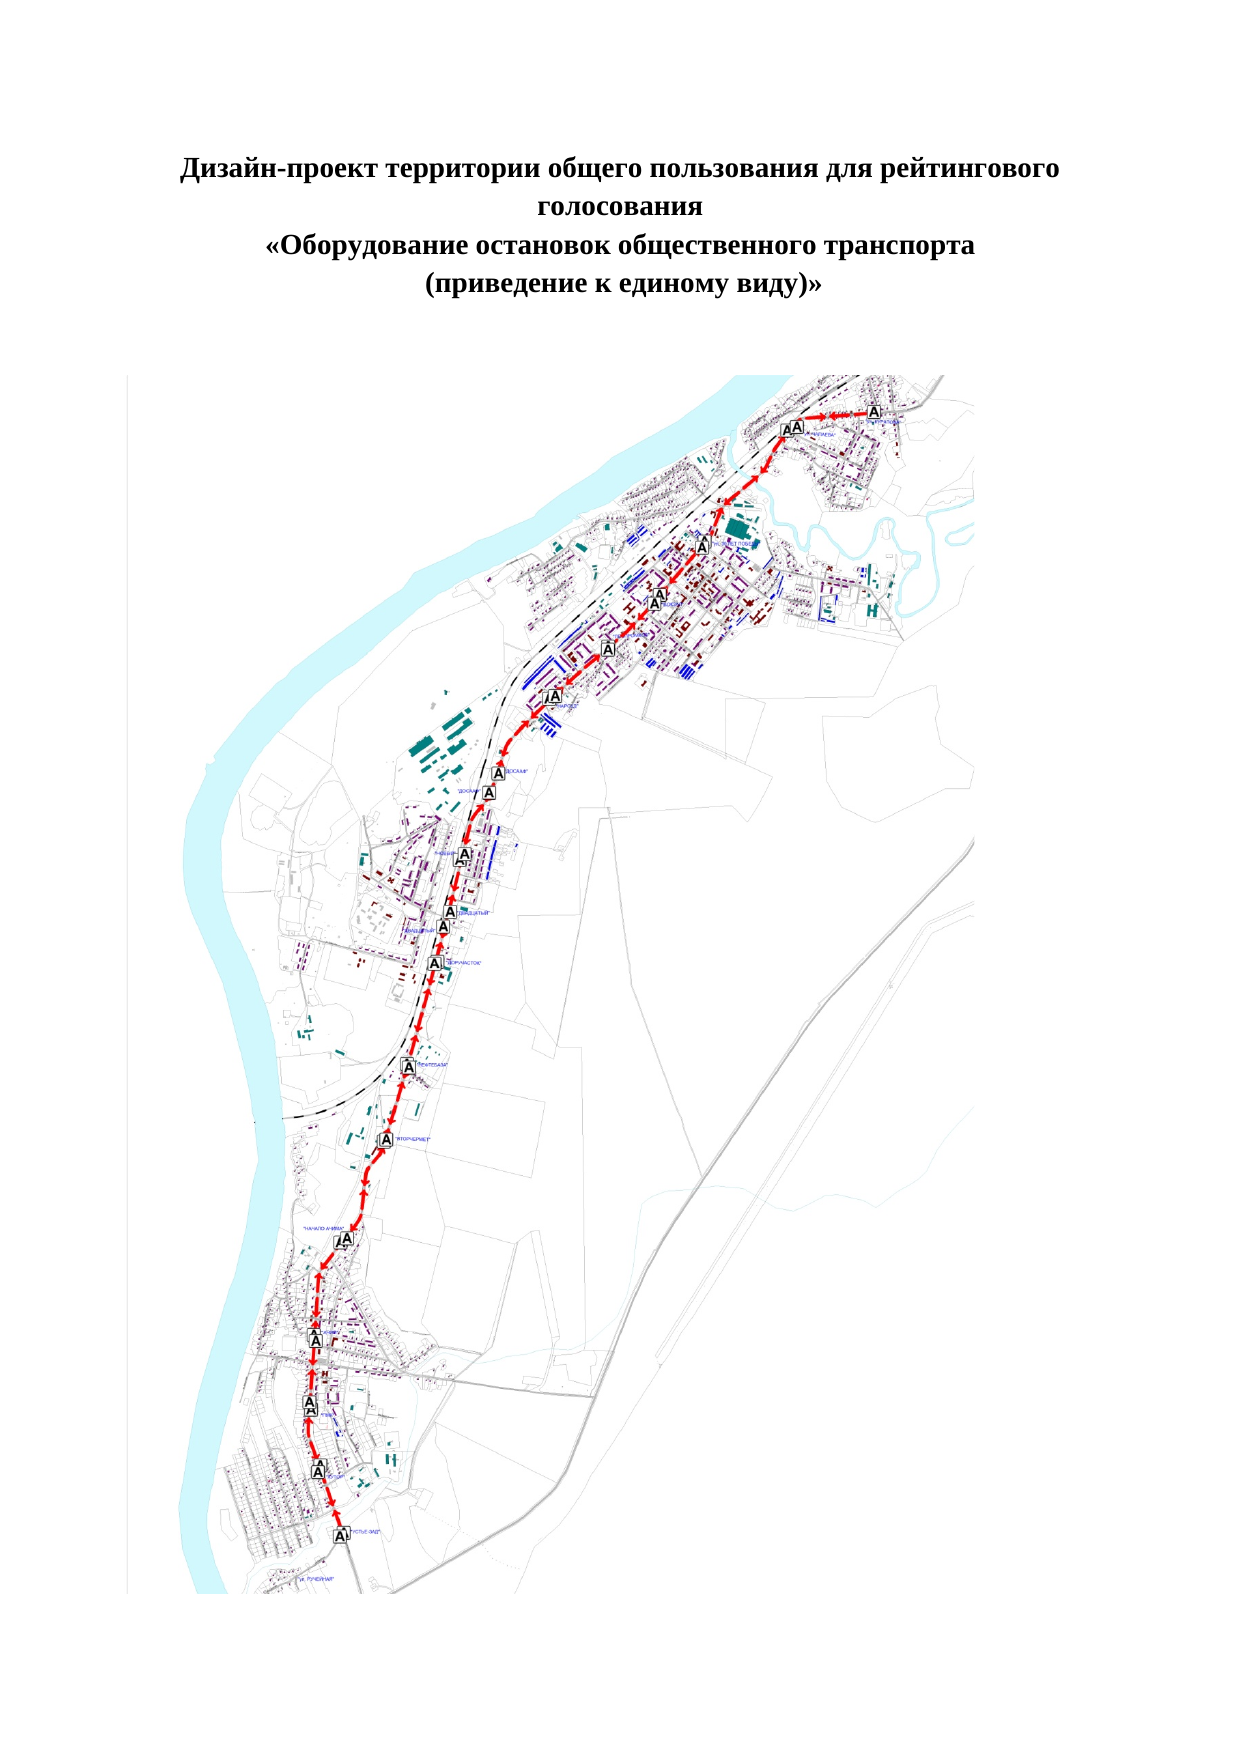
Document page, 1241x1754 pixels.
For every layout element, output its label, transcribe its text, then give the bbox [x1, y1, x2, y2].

text Дизайн-проект территории общего пользования для рейтингового голосования [112, 150, 1128, 222]
text «Оборудование остановок общественного транспорта [112, 227, 1128, 261]
picture [112, 375, 975, 1594]
text (приведение к единому виду)» [112, 266, 1128, 299]
